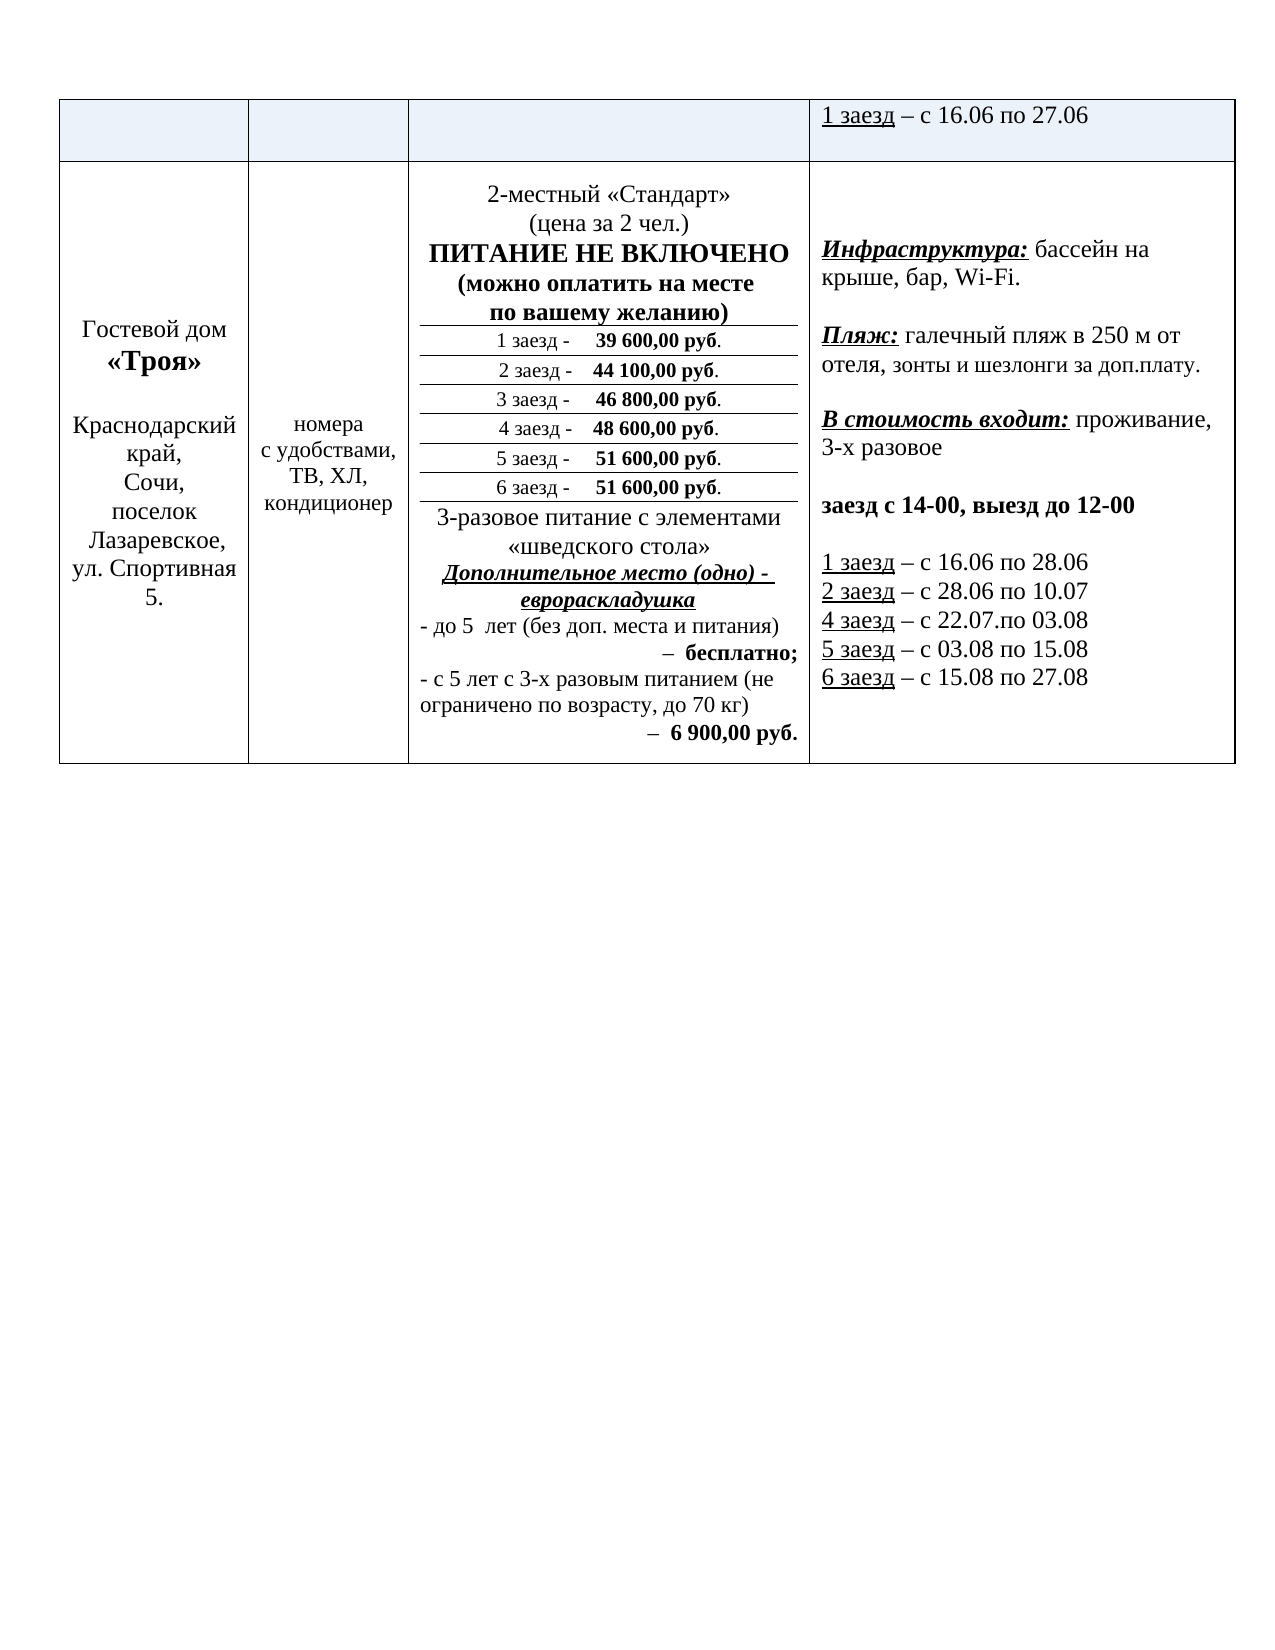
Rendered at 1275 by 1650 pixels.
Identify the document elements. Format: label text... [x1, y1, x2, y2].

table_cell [409, 100, 809, 161]
table_cell 2-местный «Стандарт» (цена за 2 чел.) ПИТАНИЕ НЕ ВКЛЮЧЕНО (можно оплатить на месте по вашему желанию) 1 заезд - 39 600,00 руб. 2 заезд - 44 100,00 руб. 3 заезд - 46 800,00 руб. 4 заезд - 48 600,00 руб. 5 заезд - 51 600,00 руб. 6 заезд - 51 600,00 руб. 3-разовое питание с элементами «шведского стола» Дополнительное место (одно) - еврораскладушка - до 5 лет (без доп. места и питания) – бесплатно; - с 5 лет с 3-х разовым питанием (не ограничено по возрасту, до 70 кг) – 6 900,00 руб. [409, 162, 809, 763]
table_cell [60, 100, 248, 161]
table_cell Гостевой дом «Троя» Краснодарский край, Сочи, поселок Лазаревское, ул. Спортивная 5. [60, 162, 248, 763]
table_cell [249, 100, 408, 161]
table_cell номера с удобствами, ТВ, ХЛ, кондиционер [249, 162, 408, 763]
table_cell Инфраструктура: бассейн на крыше, бар, Wi-Fi. Пляж: галечный пляж в 250 м от отеля, зонты и шезлонги за доп.плату. В стоимость входит: проживание, 3-х разовое заезд с 14-00, выезд до 12-00 1 заезд – с 16.06 по 28.06 2 заезд – с 28.06 по 10.07 4 заезд – с 22.07.по 03.08 5 заезд – с 03.08 по 15.08 6 заезд – с 15.08 по 27.08 [810, 162, 1234, 763]
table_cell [810, 100, 1234, 161]
